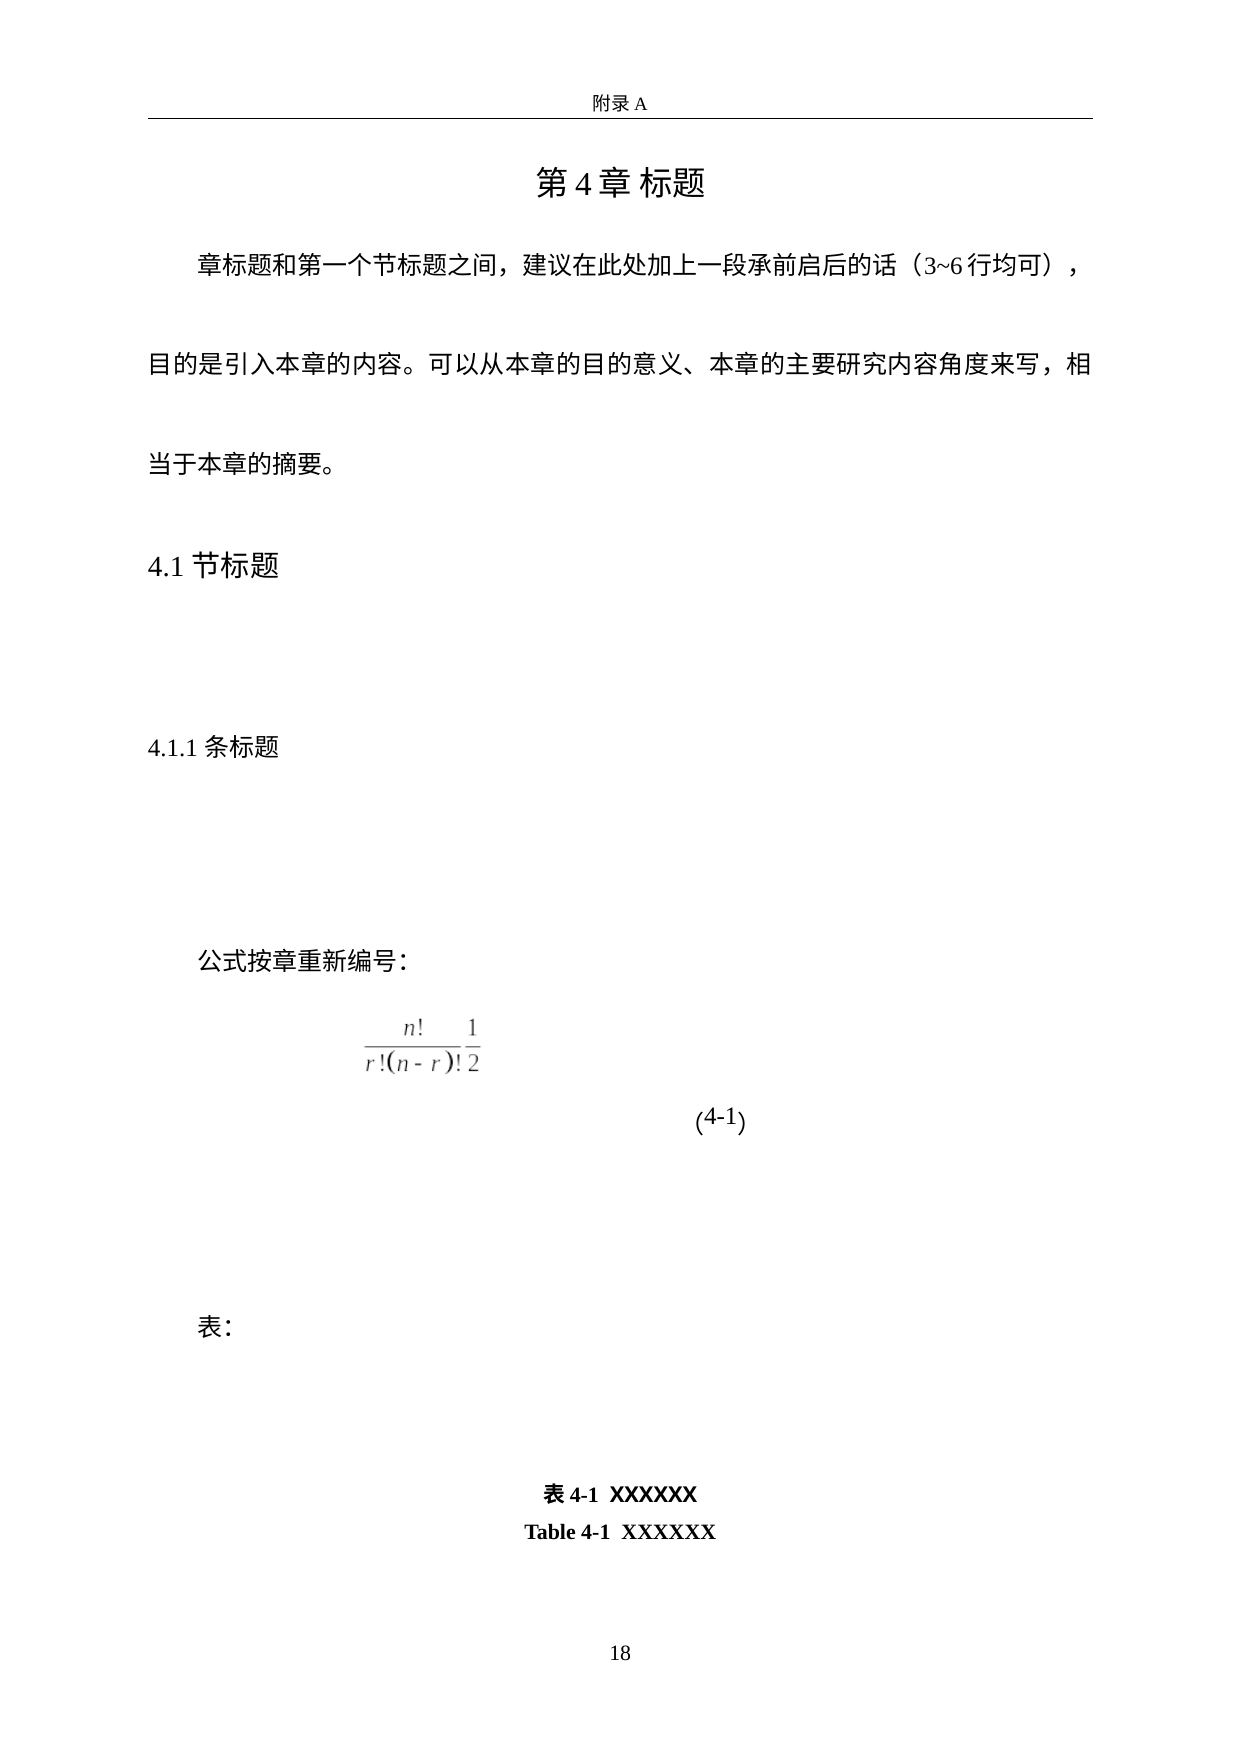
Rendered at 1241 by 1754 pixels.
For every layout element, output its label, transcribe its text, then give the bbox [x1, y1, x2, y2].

subtitle 4.1 节标题 [148, 530, 1093, 596]
text 表： [148, 1293, 1093, 1359]
text 章标题和第一个节标题之间，建议在此处加上一段承前启后的话（3~6行均可），目的是引入本章的内容。可以从本章的目的意义、本章的主要研究内容角度来写，相当于本章的摘要。 [148, 230, 1093, 495]
text 公式按章重新编号： [148, 926, 1093, 992]
text Table 4-1 XXXXXX [148, 1515, 1093, 1548]
text （4-1） [148, 1011, 1093, 1193]
subtitle 4.1.1 条标题 [148, 713, 1093, 779]
text 表4-1 XXXXXX [148, 1477, 1093, 1510]
subtitle 第4章 标题 [148, 148, 1093, 214]
